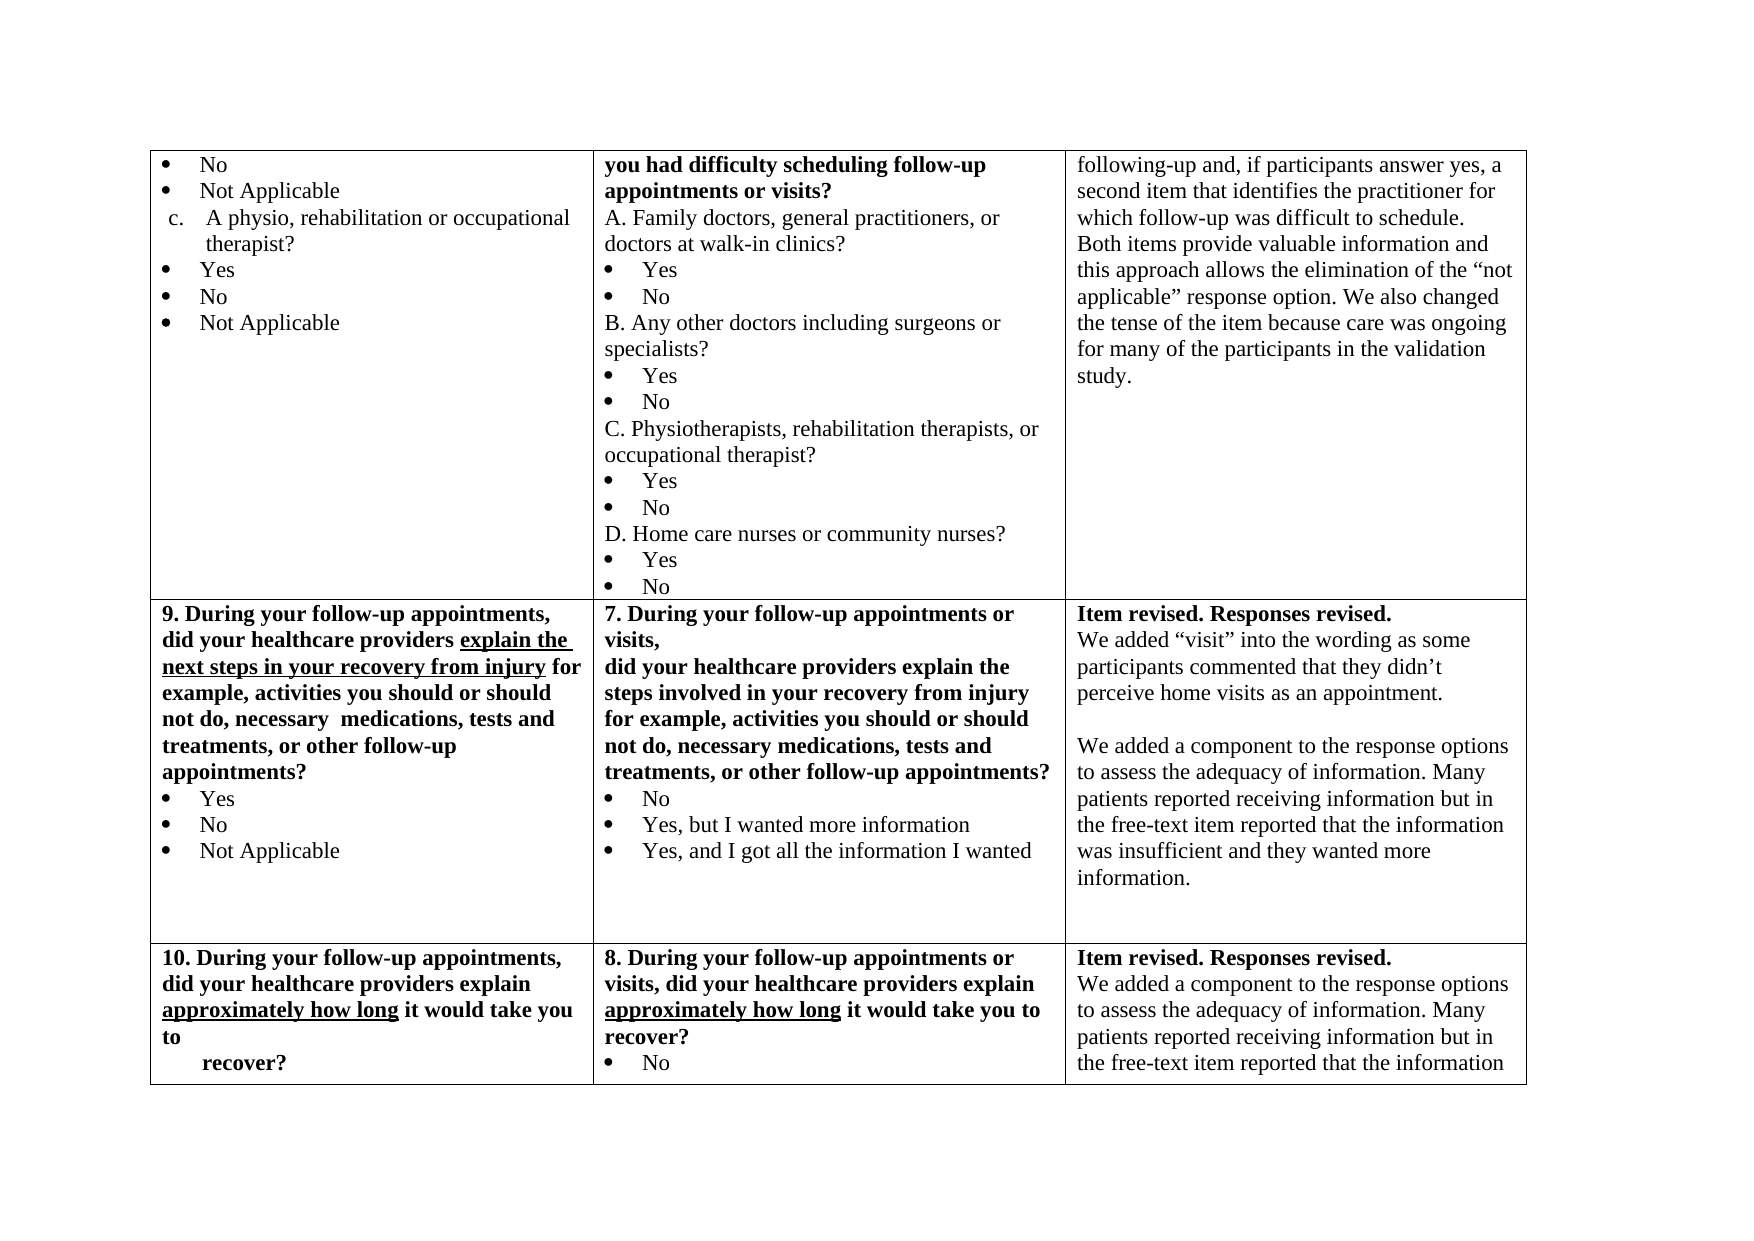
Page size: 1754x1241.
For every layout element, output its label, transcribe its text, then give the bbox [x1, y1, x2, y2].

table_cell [151, 151, 593, 599]
table_cell 9. During your follow-up appointments, did your healthcare providers explain the next steps in your recovery from injury for example, activities you should or should not do, necessary medications, tests and treatments, or other follow-up appointments? Yes No Not Applicable [151, 600, 593, 943]
table_cell 7. During your follow-up appointments or visits, did your healthcare providers explain the steps involved in your recovery from injury for example, activities you should or should not do, necessary medications, tests and treatments, or other follow-up appointments? No Yes, but I wanted more information Yes, and I got all the information I wanted [594, 600, 1065, 943]
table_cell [1066, 944, 1526, 1084]
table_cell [151, 944, 593, 1084]
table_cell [1066, 151, 1526, 599]
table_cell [594, 151, 1065, 599]
table_cell Item revised. Responses revised. We added “visit” into the wording as some participants commented that they didn’t perceive home visits as an appointment. We added a component to the response options to assess the adequacy of information. Many patients reported receiving information but in the free-text item reported that the information was insufficient and they wanted more information. [1066, 600, 1526, 943]
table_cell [594, 944, 1065, 1084]
